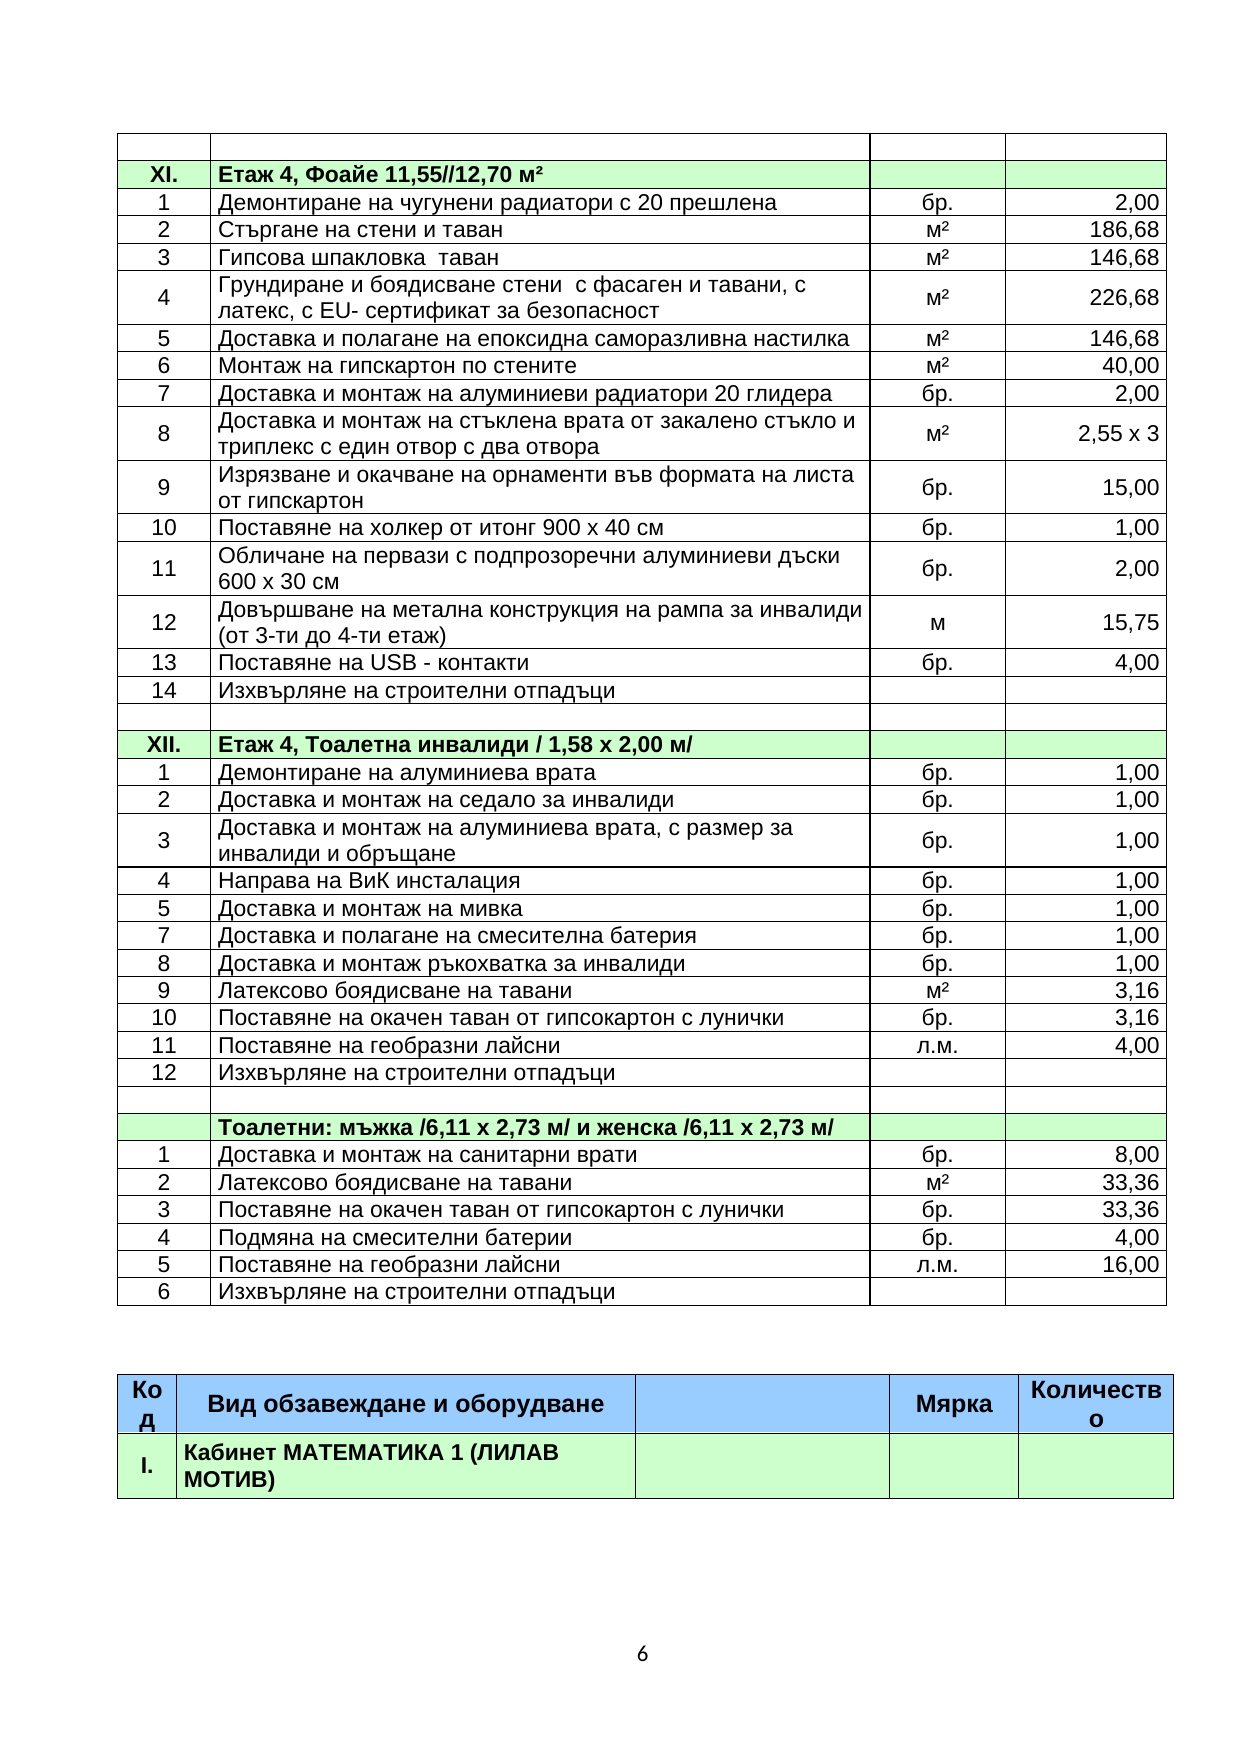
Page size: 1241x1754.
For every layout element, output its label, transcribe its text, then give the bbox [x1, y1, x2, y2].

table_cell 10 [118, 1004, 210, 1031]
table_cell 14 [118, 677, 210, 703]
table_cell бр. [871, 1196, 1005, 1222]
table_cell Етаж 4, Тоалетна инвалиди / 1,58 х 2,00 м/ [211, 731, 869, 758]
table_cell 146,68 [1006, 244, 1166, 270]
table_cell Доставка и монтаж на санитарни врати [211, 1141, 869, 1168]
table_cell 2 [118, 216, 210, 242]
table_cell Доставка и полагане на епоксидна саморазливна настилка [211, 325, 869, 351]
table_cell 4 [118, 271, 210, 324]
table_cell [1019, 1434, 1173, 1498]
table_cell 146,68 [1006, 325, 1166, 351]
table_cell 3,16 [1006, 977, 1166, 1003]
table_cell Довършване на метална конструкция на рампа за инвалиди (от 3-ти до 4-ти етаж) [211, 596, 869, 648]
table_cell Доставка и монтаж на алуминиева врата, с размер за инвалиди и обръщане [211, 814, 869, 866]
table_cell 5 [118, 325, 210, 351]
table_cell Изхвърляне на строителни отпадъци [211, 677, 869, 703]
table_cell 33,36 [1006, 1196, 1166, 1222]
table_cell 8 [118, 950, 210, 976]
table_cell 186,68 [1006, 216, 1166, 242]
table_cell 3 [118, 244, 210, 270]
table_cell бр. [871, 514, 1005, 541]
table_cell 1,00 [1006, 814, 1166, 866]
table_cell [118, 704, 210, 730]
table_cell Изхвърляне на строителни отпадъци [211, 1278, 869, 1305]
table_cell бр. [871, 380, 1005, 406]
table_cell Поставяне на геобразни лайсни [211, 1032, 869, 1058]
table_cell бр. [871, 814, 1005, 866]
table_cell 3 [118, 814, 210, 866]
table_cell 5 [118, 895, 210, 921]
table_cell Поставяне на окачен таван от гипсокартон с лунички [211, 1196, 869, 1222]
table_cell [1006, 1278, 1166, 1305]
table_cell Изрязване и окачване на орнаменти във формата на листа от гипскартон [211, 461, 869, 513]
table_cell Латексово боядисване на тавани [211, 1169, 869, 1195]
table_cell 5 [118, 1251, 210, 1277]
table_cell [118, 134, 210, 160]
table_cell бр. [871, 649, 1005, 676]
table_header Вид обзавеждане и оборудване [177, 1375, 635, 1432]
table_cell 6 [118, 1278, 210, 1305]
table_cell 2,00 [1006, 189, 1166, 215]
table_cell [1006, 731, 1166, 758]
table_cell 1 [118, 759, 210, 785]
table_cell [211, 1087, 869, 1113]
table_cell [871, 677, 1005, 703]
table_cell XII. [118, 731, 210, 758]
table_cell [636, 1434, 889, 1498]
table_cell 13 [118, 649, 210, 676]
table_cell м² [871, 352, 1005, 378]
table_cell [871, 134, 1005, 160]
table_cell Грундиране и боядисване стени с фасаген и тавани, с латекс, с EU- сертификат за безопасност [211, 271, 869, 324]
table_cell Демонтиране на алуминиева врата [211, 759, 869, 785]
table_cell 8 [118, 407, 210, 459]
table_cell 12 [118, 1059, 210, 1086]
table_cell м [871, 596, 1005, 648]
table_cell Доставка и полагане на смесителна батерия [211, 922, 869, 948]
table_cell 9 [118, 461, 210, 513]
table_cell бр. [871, 922, 1005, 948]
table_cell [211, 704, 869, 730]
table_cell Поставяне на USB - контакти [211, 649, 869, 676]
table_cell 1 [118, 1141, 210, 1168]
table_cell 1,00 [1006, 868, 1166, 894]
table_cell Направа на ВиК инсталация [211, 868, 869, 894]
table_cell 15,00 [1006, 461, 1166, 513]
table_cell Доставка и монтаж ръкохватка за инвалиди [211, 950, 869, 976]
table_cell м² [871, 244, 1005, 270]
table_cell бр. [871, 950, 1005, 976]
table_cell 2,00 [1006, 542, 1166, 594]
table_cell XI. [118, 161, 210, 188]
table_cell 1,00 [1006, 895, 1166, 921]
table_cell [871, 704, 1005, 730]
table_cell бр. [871, 868, 1005, 894]
table_cell [1006, 134, 1166, 160]
table_cell 1,00 [1006, 922, 1166, 948]
table_cell бр. [871, 542, 1005, 594]
table_cell 1,00 [1006, 759, 1166, 785]
table_cell м² [871, 977, 1005, 1003]
table_cell бр. [871, 461, 1005, 513]
table_cell Доставка и монтаж на мивка [211, 895, 869, 921]
table_cell [890, 1434, 1018, 1498]
table_cell Тоалетни: мъжка /6,11 х 2,73 м/ и женска /6,11 х 2,73 м/ [211, 1114, 869, 1140]
table_cell [871, 1278, 1005, 1305]
table_cell Поставяне на геобразни лайсни [211, 1251, 869, 1277]
table_cell 10 [118, 514, 210, 541]
table_cell [1006, 1059, 1166, 1086]
table_cell Демонтиране на чугунени радиатори с 20 прешлена [211, 189, 869, 215]
table_cell бр. [871, 1141, 1005, 1168]
table_cell Гипсова шпакловка таван [211, 244, 869, 270]
table_cell 6 [118, 352, 210, 378]
table_cell м² [871, 407, 1005, 459]
table_cell 1 [118, 189, 210, 215]
table_cell 226,68 [1006, 271, 1166, 324]
table_cell Кабинет МАТЕМАТИКА 1 (ЛИЛАВ МОТИВ) [177, 1434, 635, 1498]
table_cell 1,00 [1006, 786, 1166, 813]
table_cell 16,00 [1006, 1251, 1166, 1277]
table_cell м² [871, 325, 1005, 351]
table_cell 1,00 [1006, 950, 1166, 976]
table_cell [1006, 1114, 1166, 1140]
table_cell 2 [118, 1169, 210, 1195]
table_cell [871, 1059, 1005, 1086]
table_cell Изхвърляне на строителни отпадъци [211, 1059, 869, 1086]
table_cell [871, 161, 1005, 188]
table_cell Латексово боядисване на тавани [211, 977, 869, 1003]
table_cell Етаж 4, Фоайе 11,55//12,70 м² [211, 161, 869, 188]
table_cell 11 [118, 1032, 210, 1058]
table_header Мярка [890, 1375, 1018, 1432]
table_cell бр. [871, 1224, 1005, 1250]
table_cell Поставяне на окачен таван от гипсокартон с лунички [211, 1004, 869, 1031]
table_cell 3,16 [1006, 1004, 1166, 1031]
table_cell 3 [118, 1196, 210, 1222]
table_cell 11 [118, 542, 210, 594]
table_cell м² [871, 1169, 1005, 1195]
table_cell [1006, 677, 1166, 703]
table_cell 9 [118, 977, 210, 1003]
table_cell 4,00 [1006, 649, 1166, 676]
table_cell бр. [871, 786, 1005, 813]
table_cell бр. [871, 759, 1005, 785]
table_cell 40,00 [1006, 352, 1166, 378]
table_cell [871, 731, 1005, 758]
table_cell бр. [871, 1004, 1005, 1031]
table_cell 4 [118, 1224, 210, 1250]
table_cell 8,00 [1006, 1141, 1166, 1168]
table_header Код [118, 1375, 176, 1432]
table_cell 2,55 х 3 [1006, 407, 1166, 459]
table_cell Подмяна на смесителни батерии [211, 1224, 869, 1250]
table_cell [118, 1087, 210, 1113]
table_cell л.м. [871, 1032, 1005, 1058]
table_cell 4,00 [1006, 1032, 1166, 1058]
table_cell 12 [118, 596, 210, 648]
table_cell 15,75 [1006, 596, 1166, 648]
table_cell 7 [118, 380, 210, 406]
table_cell Стъргане на стени и таван [211, 216, 869, 242]
table_cell [871, 1087, 1005, 1113]
table_cell л.м. [871, 1251, 1005, 1277]
table_cell [1006, 161, 1166, 188]
table_cell [1006, 1087, 1166, 1113]
table_cell 4,00 [1006, 1224, 1166, 1250]
table_cell Доставка и монтаж на седало за инвалиди [211, 786, 869, 813]
table_cell [118, 1114, 210, 1140]
table_cell Доставка и монтаж на стъклена врата от закалено стъкло и триплекс с един отвор с два отвора [211, 407, 869, 459]
table_cell Поставяне на холкер от итонг 900 х 40 см [211, 514, 869, 541]
table_header Количество [1019, 1375, 1173, 1432]
table_cell 2,00 [1006, 380, 1166, 406]
table_cell бр. [871, 895, 1005, 921]
table_cell 1,00 [1006, 514, 1166, 541]
table_cell м² [871, 216, 1005, 242]
table_cell 4 [118, 868, 210, 894]
table_cell 33,36 [1006, 1169, 1166, 1195]
table_cell [1006, 704, 1166, 730]
table_cell [871, 1114, 1005, 1140]
table_cell Доставка и монтаж на алуминиеви радиатори 20 глидера [211, 380, 869, 406]
table_cell [211, 134, 869, 160]
table_cell бр. [871, 189, 1005, 215]
table_header [636, 1375, 889, 1432]
table_cell Монтаж на гипскартон по стените [211, 352, 869, 378]
table_cell 7 [118, 922, 210, 948]
table_cell Обличане на первази с подпрозоречни алуминиеви дъски 600 х 30 см [211, 542, 869, 594]
table_cell м² [871, 271, 1005, 324]
table_cell I. [118, 1434, 176, 1498]
table_cell 2 [118, 786, 210, 813]
